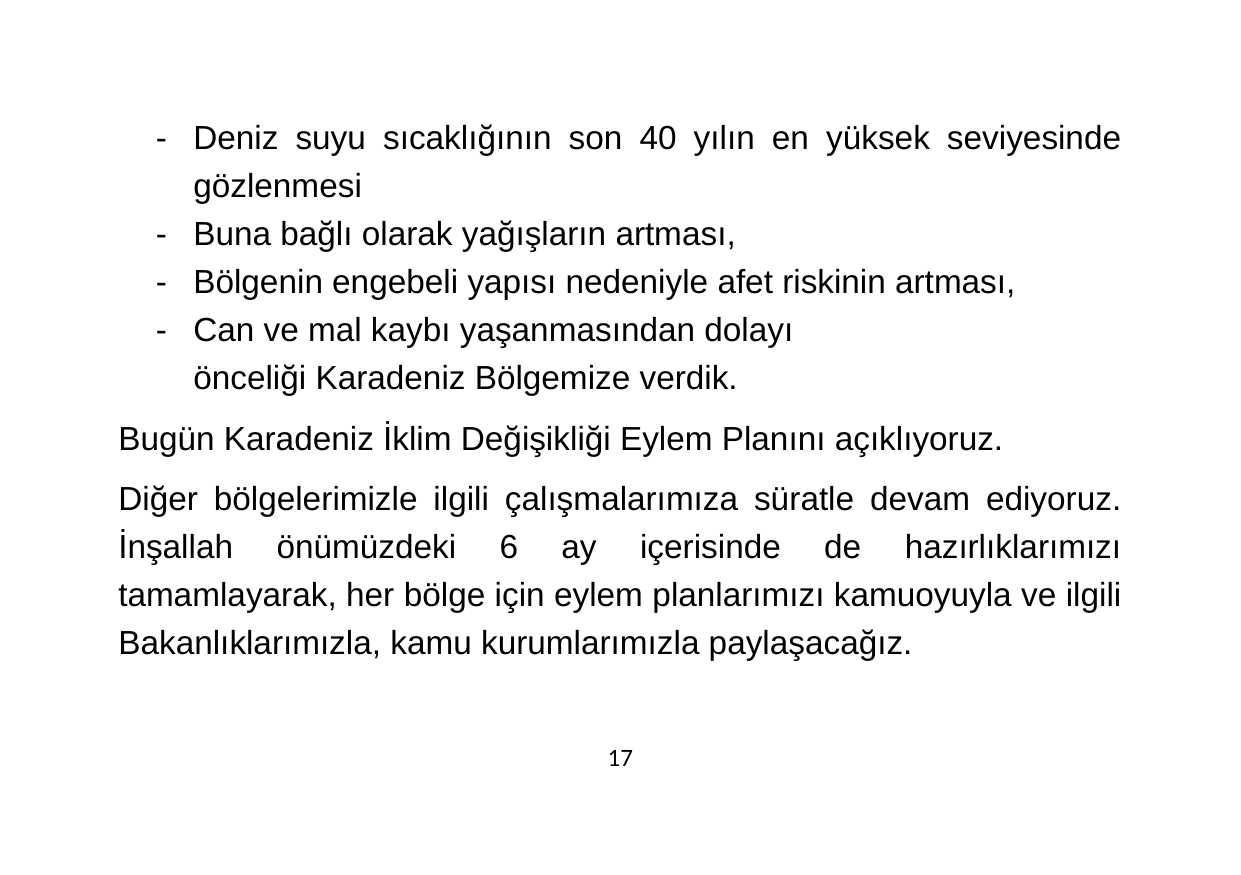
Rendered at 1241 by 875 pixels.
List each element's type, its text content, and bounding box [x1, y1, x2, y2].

list Deniz suyu sıcaklığının son 40 yılın en yüksek seviyesinde gözlenmesi [156, 118, 1122, 204]
list Bölgenin engebeli yapısı nedeniyle afet riskinin artması, [156, 262, 1122, 301]
list Buna bağlı olarak yağışların artması, [156, 214, 1122, 253]
text Diğer bölgelerimizle ilgili çalışmalarımıza süratle devam ediyoruz. İnşallah önümüzdeki 6 ay içerisinde de hazırlıklarımızı tamamlayarak, her bölge için eylem planlarımızı kamuoyuyla ve ilgili Bakanlıklarımızla, kamu kurumlarımızla paylaşacağız. [118, 479, 1122, 662]
text Bugün Karadeniz İklim Değişikliği Eylem Planını açıklıyoruz. [118, 419, 1122, 457]
list Can ve mal kaybı yaşanmasından dolayı [156, 310, 1122, 349]
list önceliği Karadeniz Bölgemize verdik. [193, 358, 1122, 397]
